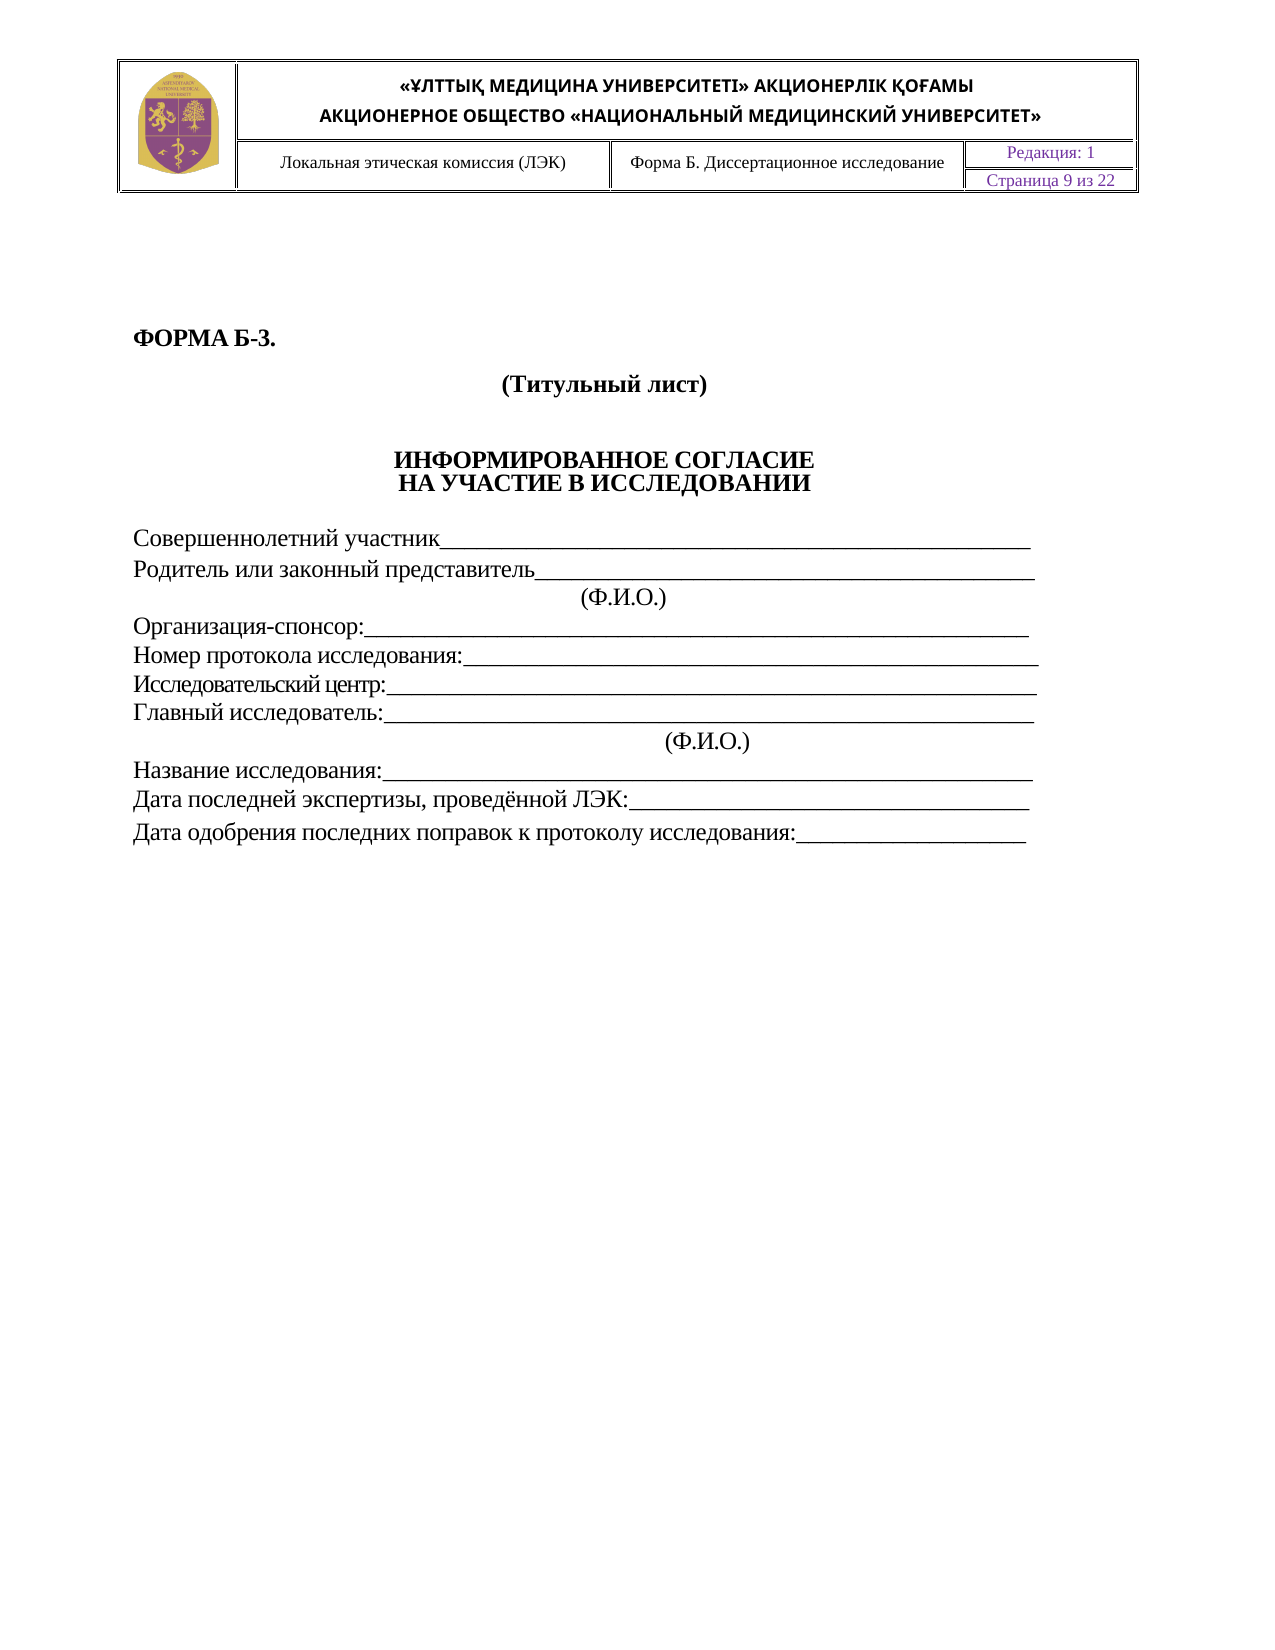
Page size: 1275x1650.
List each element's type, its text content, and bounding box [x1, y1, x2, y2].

text НА УЧАСТИЕ В ИССЛЕДОВАНИИ [133, 473, 1076, 496]
text ИНФОРМИРОВАННОЕ СОГЛАСИЕ [133, 450, 1076, 473]
text (Ф.И.О.) [133, 726, 1196, 755]
text Дата последней экспертизы, проведённой ЛЭК:________________________________ [133, 784, 1196, 812]
text (Ф.И.О.) [133, 582, 1196, 611]
text Дата одобрения последних поправок к протоколу исследования:___________________ [133, 817, 1196, 846]
text Организация-спонсор:_______________________________________________________ [133, 611, 1196, 640]
text Название исследования:____________________________________________________ [133, 755, 1196, 784]
text Совершеннолетний участник________________________________________________ [133, 523, 1196, 552]
picture [129, 69, 223, 178]
text Исследовательский центр:____________________________________________________ [133, 669, 1196, 697]
text Номер протокола исследования:______________________________________________ [133, 640, 1196, 669]
text (Титульный лист) [133, 374, 1076, 397]
text Родитель или законный представитель_________________________________________ [133, 554, 1196, 582]
text Главный исследователь:____________________________________________________ [133, 697, 1196, 726]
text ФОРМА Б-3. [133, 328, 1076, 351]
